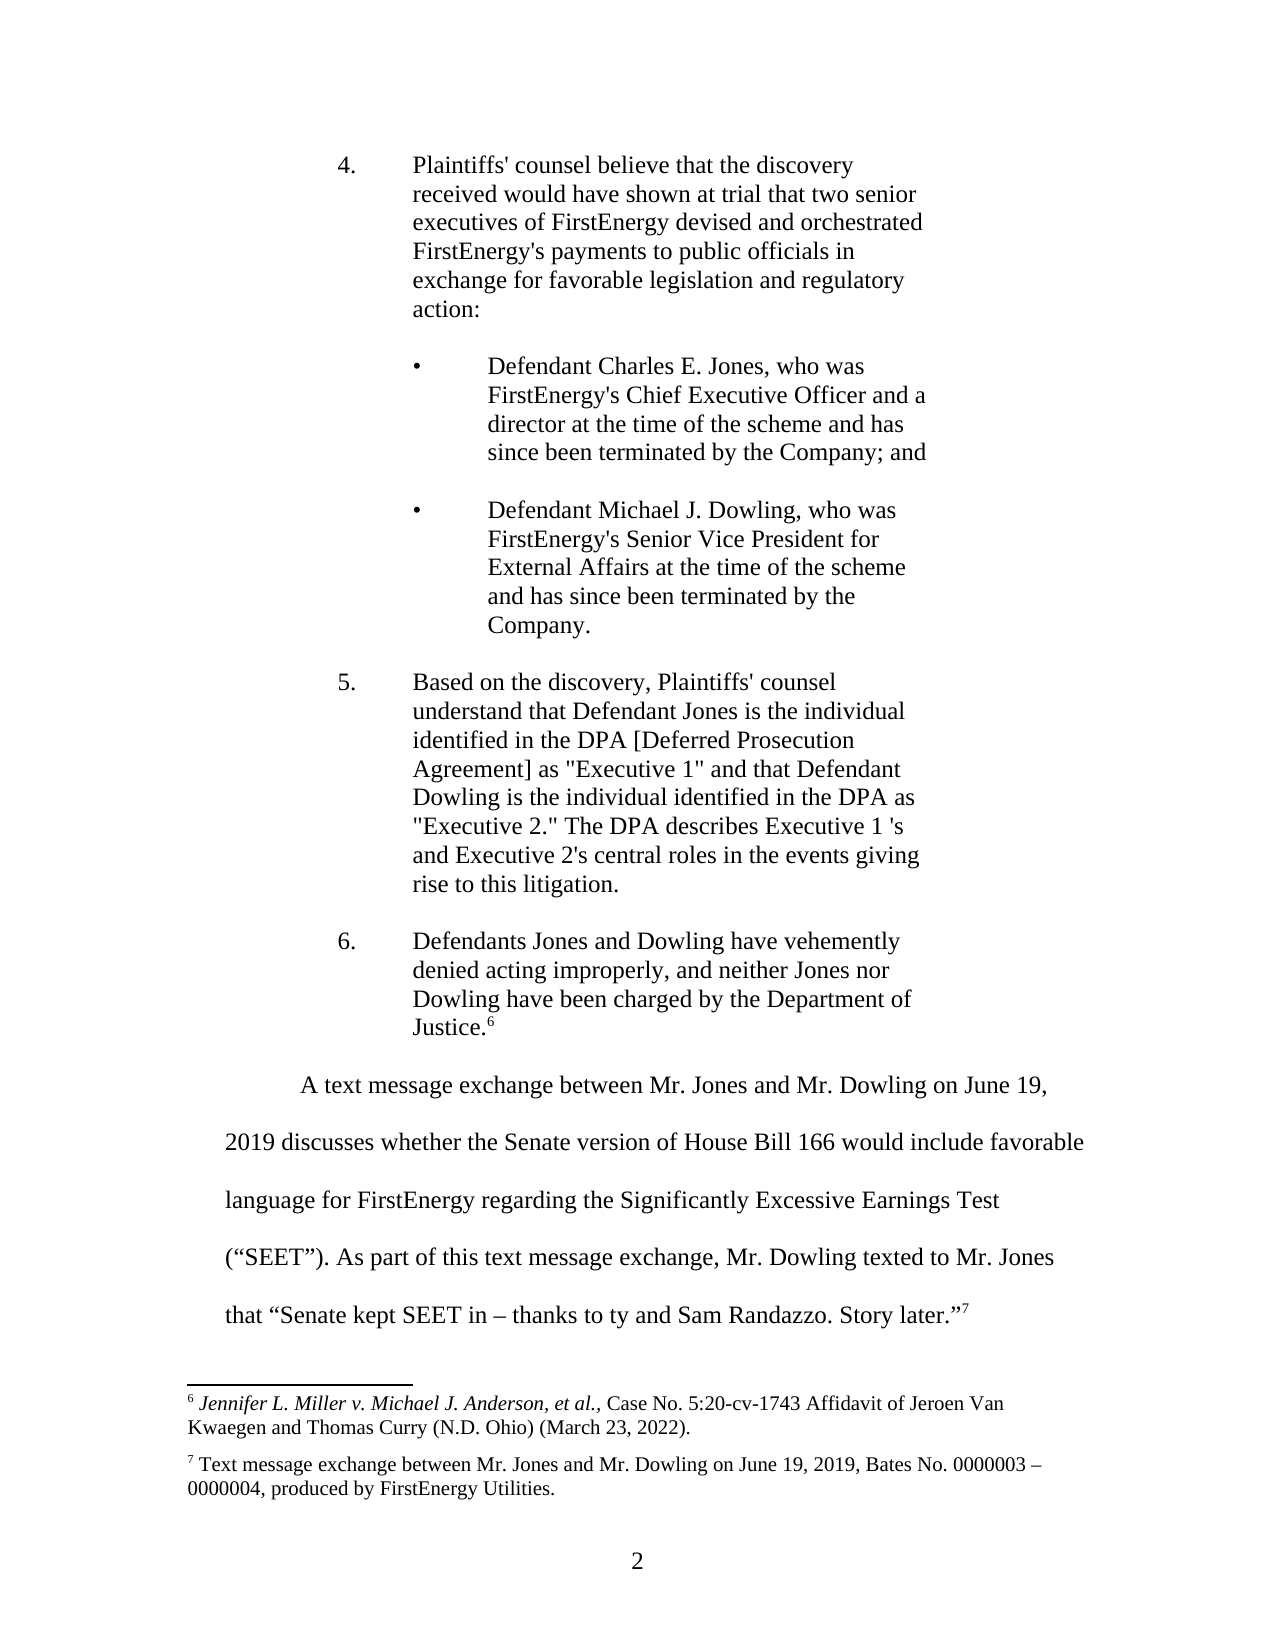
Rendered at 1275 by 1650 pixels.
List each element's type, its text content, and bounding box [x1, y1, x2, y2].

text A text message exchange between Mr. Jones and Mr. Dowling on June 19, 2019 discusses whether the Senate version of House Bill 166 would include favorable language for FirstEnergy regarding the Significantly Excessive Earnings Test (“SEET”). As part of this text message exchange, Mr. Dowling texted to Mr. Jones that “Senate kept SEET in – thanks to ty and Sam Randazzo. Story later.” [225, 1070, 1087, 1329]
text • Defendant Michael J. Dowling, who was FirstEnergy's Senior Vice President for External Affairs at the time of the scheme and has since been terminated by the Company. [412, 495, 937, 639]
text 5. Based on the discovery, Plaintiffs' counsel understand that Defendant Jones is the individual identified in the DPA [Deferred Prosecution Agreement] as "Executive 1" and that Defendant Dowling is the individual identified in the DPA as "Executive 2." The DPA describes Executive 1 's and Executive 2's central roles in the events giving rise to this litigation. [337, 667, 937, 897]
text • Defendant Charles E. Jones, who was FirstEnergy's Chief Executive Officer and a director at the time of the scheme and has since been terminated by the Company; and [412, 351, 937, 466]
text 4. Plaintiffs' counsel believe that the discovery received would have shown at trial that two senior executives of FirstEnergy devised and orchestrated FirstEnergy's payments to public officials in exchange for favorable legislation and regulatory action: [337, 150, 937, 322]
text 6. Defendants Jones and Dowling have vehemently denied acting improperly, and neither Jones nor Dowling have been charged by the Department of Justice. [337, 926, 937, 1041]
